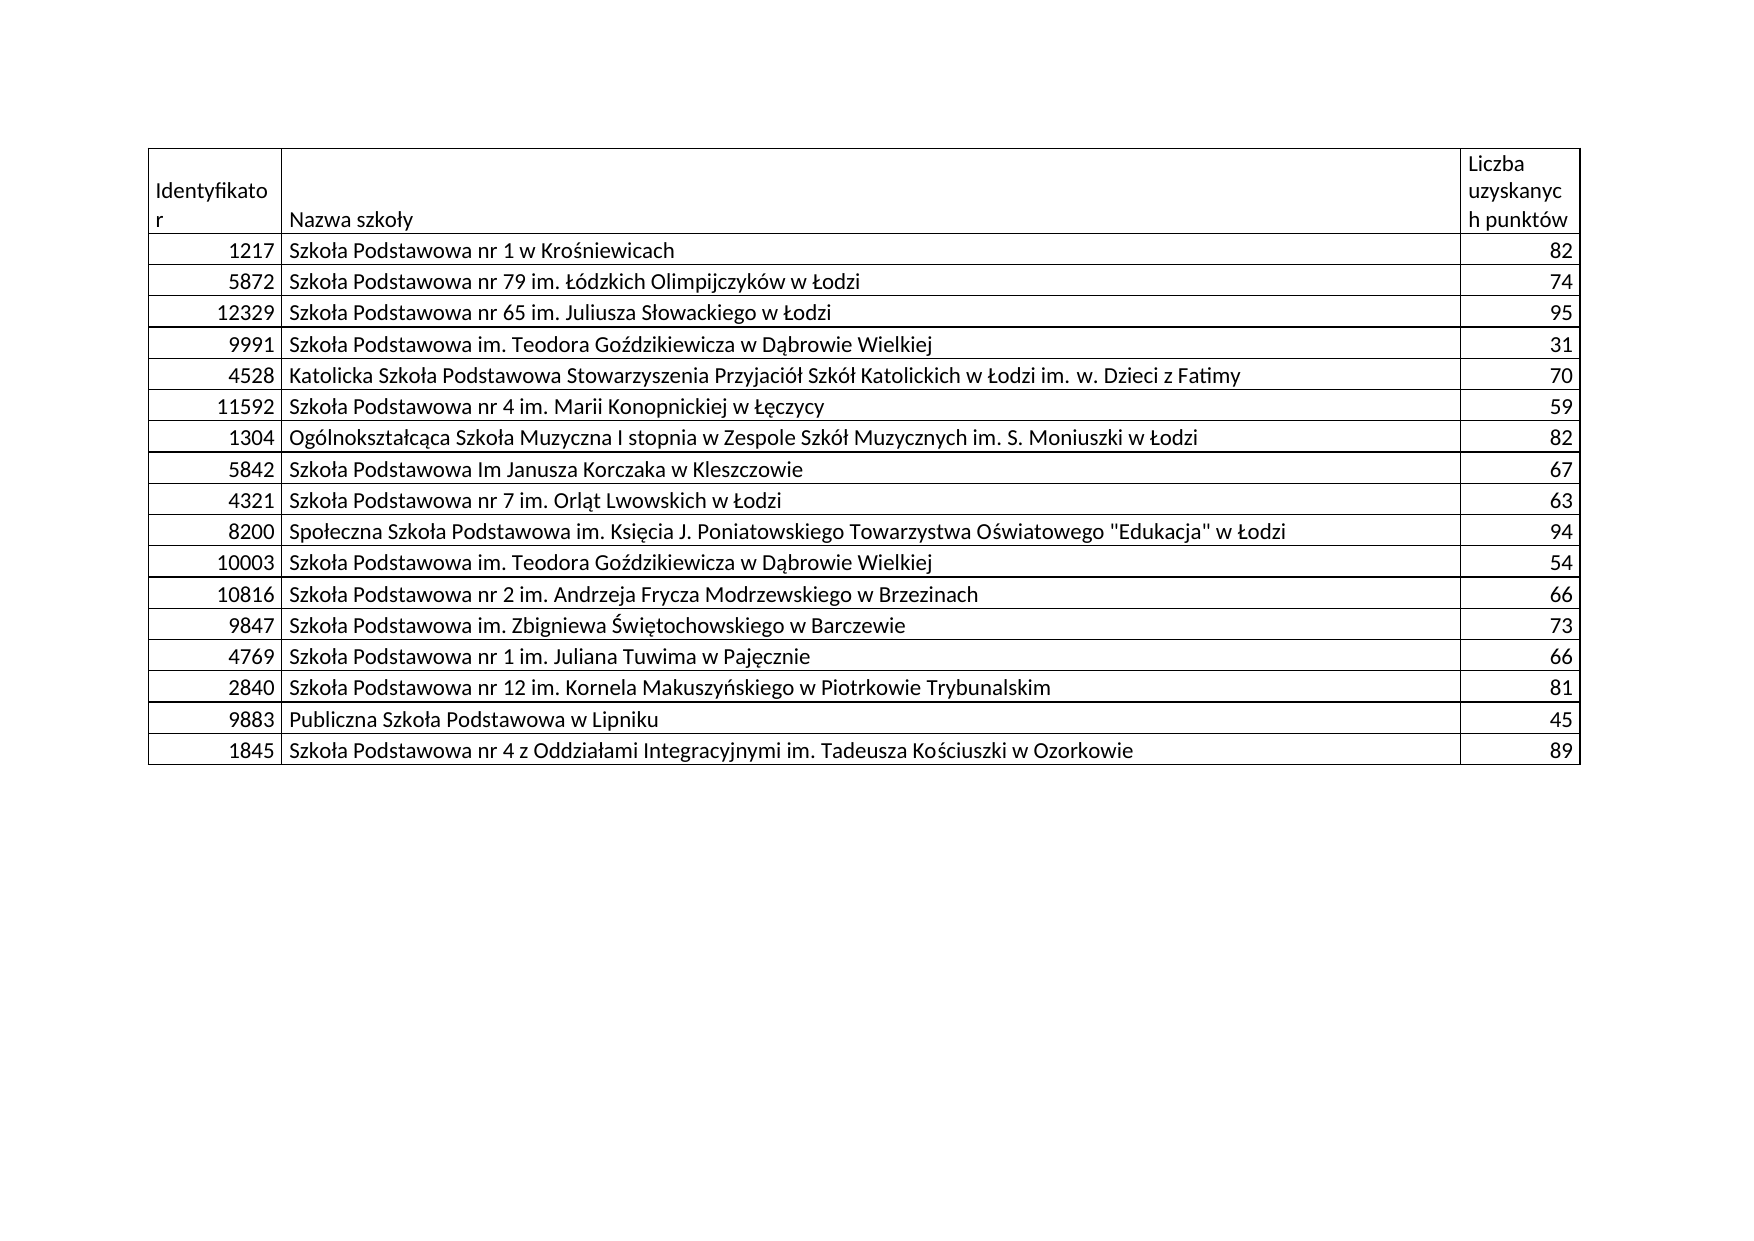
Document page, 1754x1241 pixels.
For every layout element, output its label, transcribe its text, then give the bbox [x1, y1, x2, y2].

table_cell Szkoła Podstawowa nr 2 im. Andrzeja Frycza Modrzewskiego w Brzezinach [282, 578, 1460, 608]
table_cell 59 [1461, 390, 1579, 420]
table_cell 67 [1461, 453, 1579, 483]
table_cell 74 [1461, 265, 1579, 295]
table_cell 31 [1461, 328, 1579, 358]
table_cell 10003 [149, 546, 281, 576]
table_cell 9991 [149, 328, 281, 358]
table_cell 73 [1461, 609, 1579, 639]
table_cell Szkoła Podstawowa im. Teodora Goździkiewicza w Dąbrowie Wielkiej [282, 546, 1460, 576]
table_cell 9847 [149, 609, 281, 639]
table_cell Szkoła Podstawowa nr 7 im. Orląt Lwowskich w Łodzi [282, 484, 1460, 514]
table_cell Szkoła Podstawowa nr 1 im. Juliana Tuwima w Pajęcznie [282, 640, 1460, 670]
table_cell Szkoła Podstawowa nr 1 w Krośniewicach [282, 234, 1460, 264]
table_cell 1217 [149, 234, 281, 264]
table_cell Szkoła Podstawowa im. Teodora Goździkiewicza w Dąbrowie Wielkiej [282, 328, 1460, 358]
table_cell 82 [1461, 421, 1579, 451]
table_cell 82 [1461, 234, 1579, 264]
table_cell 4769 [149, 640, 281, 670]
table_cell 2840 [149, 671, 281, 701]
table_cell 54 [1461, 546, 1579, 576]
table_cell 70 [1461, 359, 1579, 389]
table_cell Szkoła Podstawowa nr 4 im. Marii Konopnickiej w Łęczycy [282, 390, 1460, 420]
table_cell Szkoła Podstawowa nr 79 im. Łódzkich Olimpijczyków w Łodzi [282, 265, 1460, 295]
table_cell 94 [1461, 515, 1579, 545]
table_cell 8200 [149, 515, 281, 545]
table_cell 89 [1461, 734, 1579, 764]
table_cell Ogólnokształcąca Szkoła Muzyczna I stopnia w Zespole Szkół Muzycznych im. S. Moniuszki w Łodzi [282, 421, 1460, 451]
table_header Identyfikator [149, 149, 281, 233]
table_cell 5872 [149, 265, 281, 295]
table_cell Szkoła Podstawowa nr 4 z Oddziałami Integracyjnymi im. Tadeusza Kościuszki w Ozorkowie [282, 734, 1460, 764]
table_cell Szkoła Podstawowa nr 65 im. Juliusza Słowackiego w Łodzi [282, 296, 1460, 326]
table_cell 12329 [149, 296, 281, 326]
table_cell 11592 [149, 390, 281, 420]
table_cell Społeczna Szkoła Podstawowa im. Księcia J. Poniatowskiego Towarzystwa Oświatowego "Edukacja" w Łodzi [282, 515, 1460, 545]
table_cell Szkoła Podstawowa nr 12 im. Kornela Makuszyńskiego w Piotrkowie Trybunalskim [282, 671, 1460, 701]
table_cell 1845 [149, 734, 281, 764]
table_cell 9883 [149, 703, 281, 733]
table_header Nazwa szkoły [282, 149, 1460, 233]
table_cell Szkoła Podstawowa Im Janusza Korczaka w Kleszczowie [282, 453, 1460, 483]
table_cell 63 [1461, 484, 1579, 514]
table_cell 4321 [149, 484, 281, 514]
table_cell Publiczna Szkoła Podstawowa w Lipniku [282, 703, 1460, 733]
table_cell 45 [1461, 703, 1579, 733]
table_cell 66 [1461, 578, 1579, 608]
table_cell 81 [1461, 671, 1579, 701]
table_cell 95 [1461, 296, 1579, 326]
table_cell 4528 [149, 359, 281, 389]
table_header Liczba uzyskanych punktów [1461, 149, 1579, 233]
table_cell 10816 [149, 578, 281, 608]
table_cell Szkoła Podstawowa im. Zbigniewa Świętochowskiego w Barczewie [282, 609, 1460, 639]
table_cell 1304 [149, 421, 281, 451]
table_cell 5842 [149, 453, 281, 483]
table_cell Katolicka Szkoła Podstawowa Stowarzyszenia Przyjaciół Szkół Katolickich w Łodzi im. w. Dzieci z Fatimy [282, 359, 1460, 389]
table_cell 66 [1461, 640, 1579, 670]
